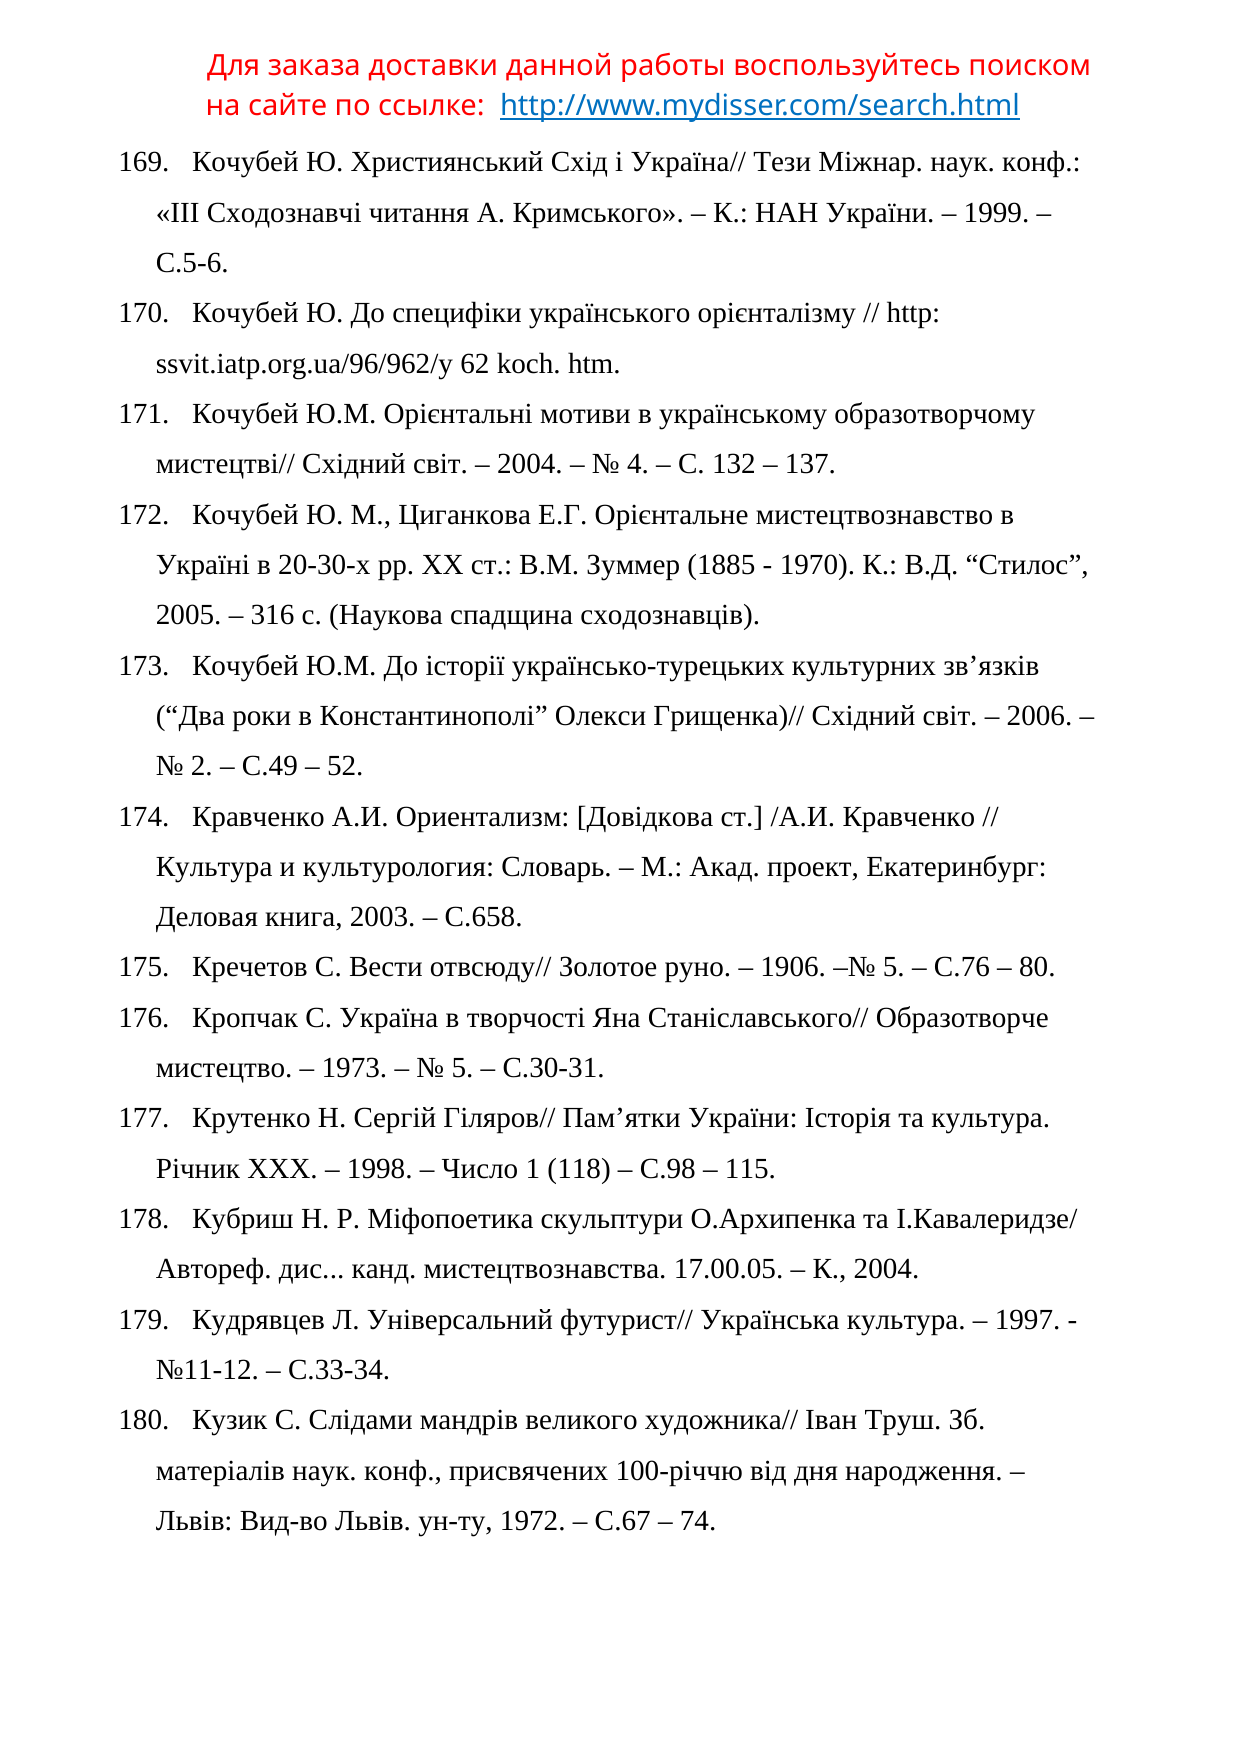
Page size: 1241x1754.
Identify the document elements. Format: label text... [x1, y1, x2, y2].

list Кудрявцев Л. Універсальний футурист// Українська культура. – 1997. - №11-12. – С.33-34. [118, 1302, 1107, 1386]
list Кропчак С. Україна в творчості Яна Станіславського// Образотворче мистецтво. – 1973. – № 5. – С.30-31. [118, 1000, 1107, 1084]
list Кочубей Ю.М. Орієнтальні мотиви в українському образотворчому мистецтві// Східний світ. – 2004. – № 4. – С. 132 – 137. [118, 396, 1107, 480]
list Кубриш Н. Р. Міфопоетика скульптури О.Архипенка та І.Кавалеридзе/ Автореф. дис... канд. мистецтвознавства. 17.00.05. – К., 2004. [118, 1201, 1107, 1285]
list Кочубей Ю. М., Циганкова Е.Г. Орієнтальне мистецтвознавство в Україні в 20-30-х рр. ХХ ст.: В.М. Зуммер (1885 - 1970). К.: В.Д. “Стилос”, 2005. – 316 с. (Наукова спадщина сходознавців). [118, 497, 1107, 631]
list Кочубей Ю. До специфіки українського орієнталізму // http: ssvit.iatp.org.ua/96/962/y 62 koch. htm. [118, 296, 1107, 379]
list Крутенко Н. Сергій Гіляров// Пам’ятки України: Історія та культура. Річник ХХХ. – 1998. – Число 1 (118) – С.98 – 115. [118, 1101, 1107, 1184]
list Кузик С. Слідами мандрів великого художника// Іван Труш. Зб. матеріалів наук. конф., присвячених 100-річчю від дня народження. – Львів: Вид-во Львів. ун-ту, 1972. – С.67 – 74. [118, 1402, 1107, 1537]
list Кречетов С. Вести отвсюду// Золотое руно. – 1906. –№ 5. – С.76 – 80. [118, 949, 1107, 983]
list Кравченко А.И. Ориентализм: [Довідкова ст.] /А.И. Кравченко // Культура и культурология: Словарь. – М.: Акад. проект, Екатеринбург: Деловая книга, 2003. – С.658. [118, 799, 1107, 933]
list Кочубей Ю.М. До історії українсько-турецьких культурних зв’язків (“Два роки в Константинополі” Олекси Грищенка)// Східний світ. – 2006. – № 2. – С.49 – 52. [118, 648, 1107, 782]
list Кочубей Ю. Християнський Схід і Україна// Тези Міжнар. наук. конф.: «ІІІ Сходознавчі читання А. Кримського». – К.: НАН України. – 1999. – С.5-6. [118, 144, 1107, 279]
